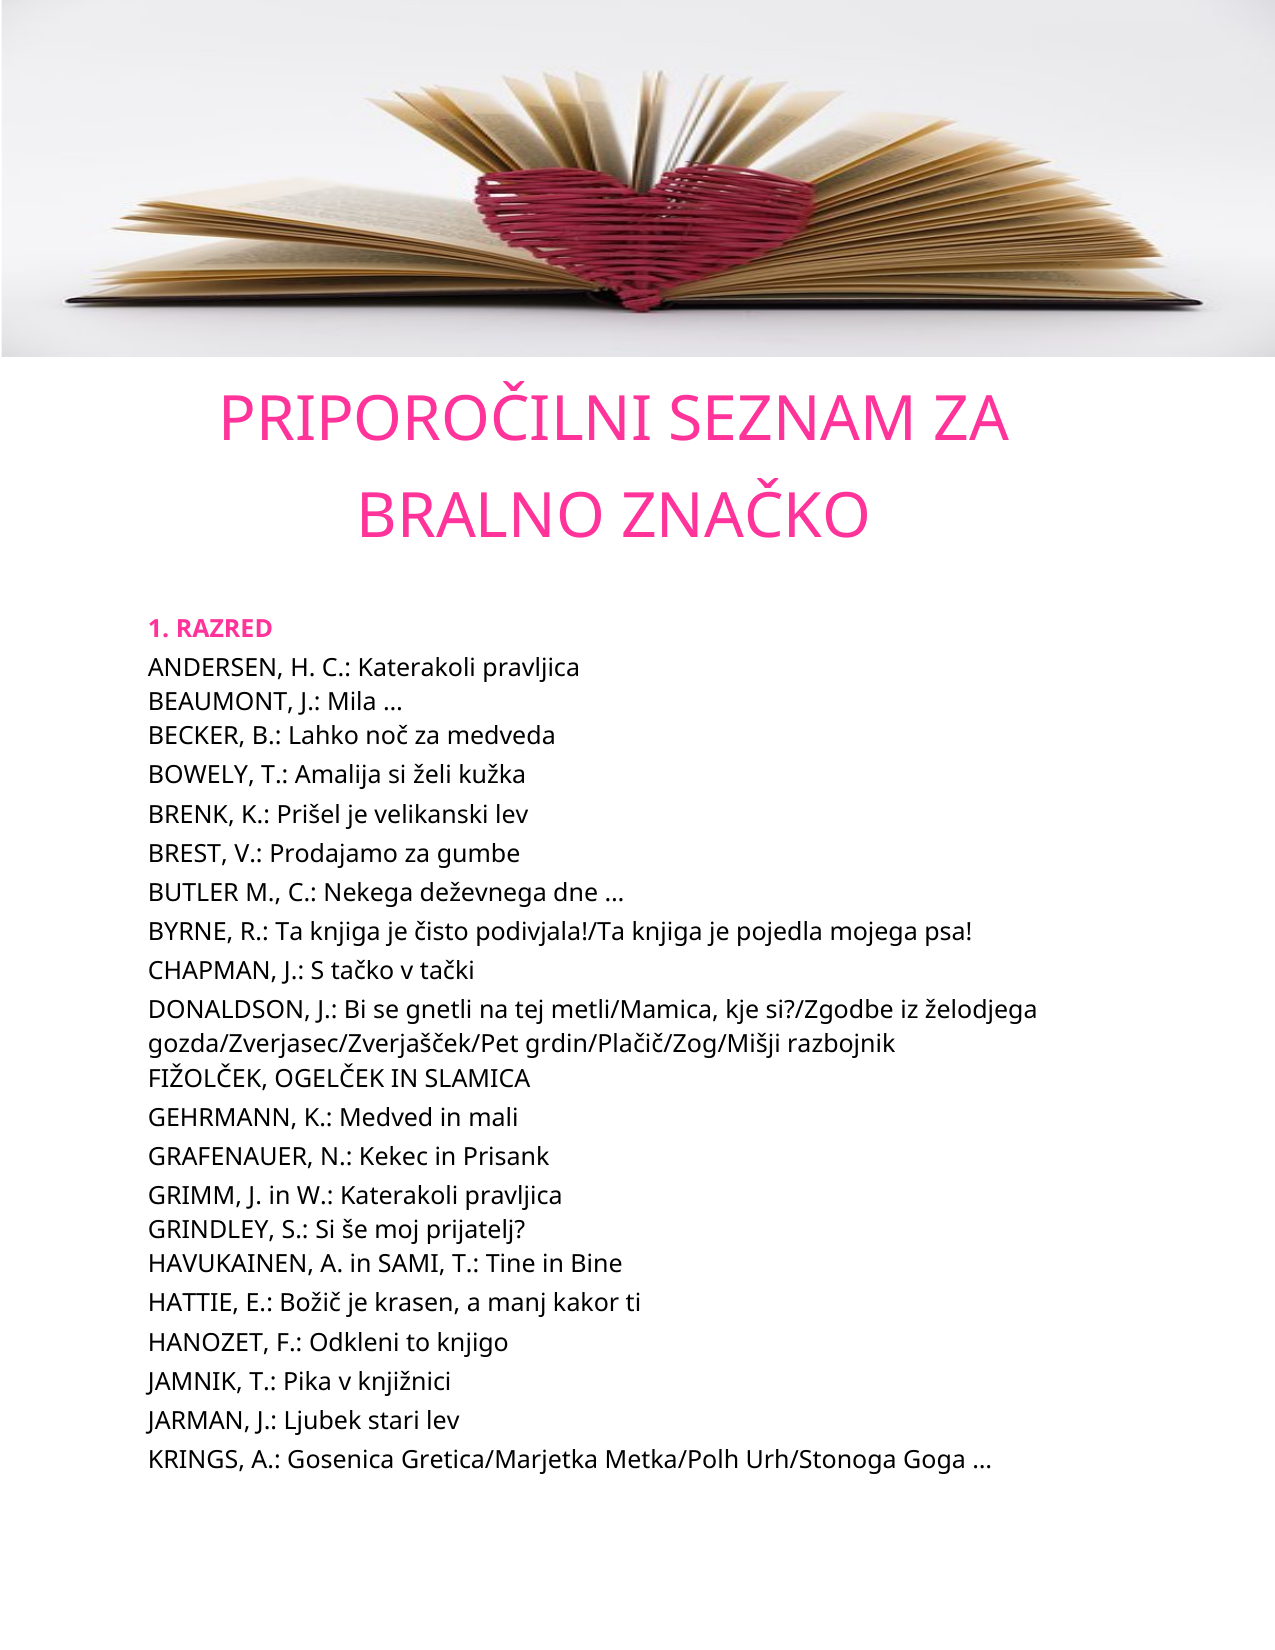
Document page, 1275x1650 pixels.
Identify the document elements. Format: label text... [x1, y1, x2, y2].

text HANOZET, F.: Odkleni to knjigo [148, 1324, 1127, 1358]
text KRINGS, A.: Gosenica Gretica/Marjetka Metka/Polh Urh/Stonoga Goga … [148, 1442, 1127, 1476]
text DONALDSON, J.: Bi se gnetli na tej metli/Mamica, kje si?/Zgodbe iz želodjega gozda/Zverjasec/Zverjašček/Pet grdin/Plačič/Zog/Mišji razbojnik [148, 992, 1127, 1060]
text BYRNE, R.: Ta knjiga je čisto podivjala!/Ta knjiga je pojedla mojega psa! [148, 914, 1127, 948]
text BECKER, B.: Lahko noč za medveda [148, 718, 1127, 752]
text GEHRMANN, K.: Medved in mali [148, 1099, 1127, 1133]
text BEAUMONT, J.: Mila … [148, 684, 1127, 718]
picture [1, 0, 1275, 357]
text GRIMM, J. in W.: Katerakoli pravljica [148, 1178, 1127, 1212]
text JAMNIK, T.: Pika v knjižnici [148, 1363, 1127, 1397]
text BOWELY, T.: Amalija si želi kužka [148, 757, 1127, 791]
text FIŽOLČEK, OGELČEK IN SLAMICA [148, 1060, 1127, 1094]
text ANDERSEN, H. C.: Katerakoli pravljica [148, 650, 1127, 684]
text GRINDLEY, S.: Si še moj prijatelj? [148, 1212, 1127, 1246]
text BREST, V.: Prodajamo za gumbe [148, 835, 1127, 869]
text GRAFENAUER, N.: Kekec in Prisank [148, 1138, 1127, 1173]
text CHAPMAN, J.: S tačko v tački [148, 953, 1127, 987]
text JARMAN, J.: Ljubek stari lev [148, 1402, 1127, 1437]
text 1. RAZRED [148, 611, 1127, 645]
text BRENK, K.: Prišel je velikanski lev [148, 796, 1127, 830]
text HAVUKAINEN, A. in SAMI, T.: Tine in Bine [148, 1246, 1127, 1280]
text BUTLER M., C.: Nekega deževnega dne … [148, 874, 1127, 909]
text HATTIE, E.: Božič je krasen, a manj kakor ti [148, 1285, 1127, 1319]
